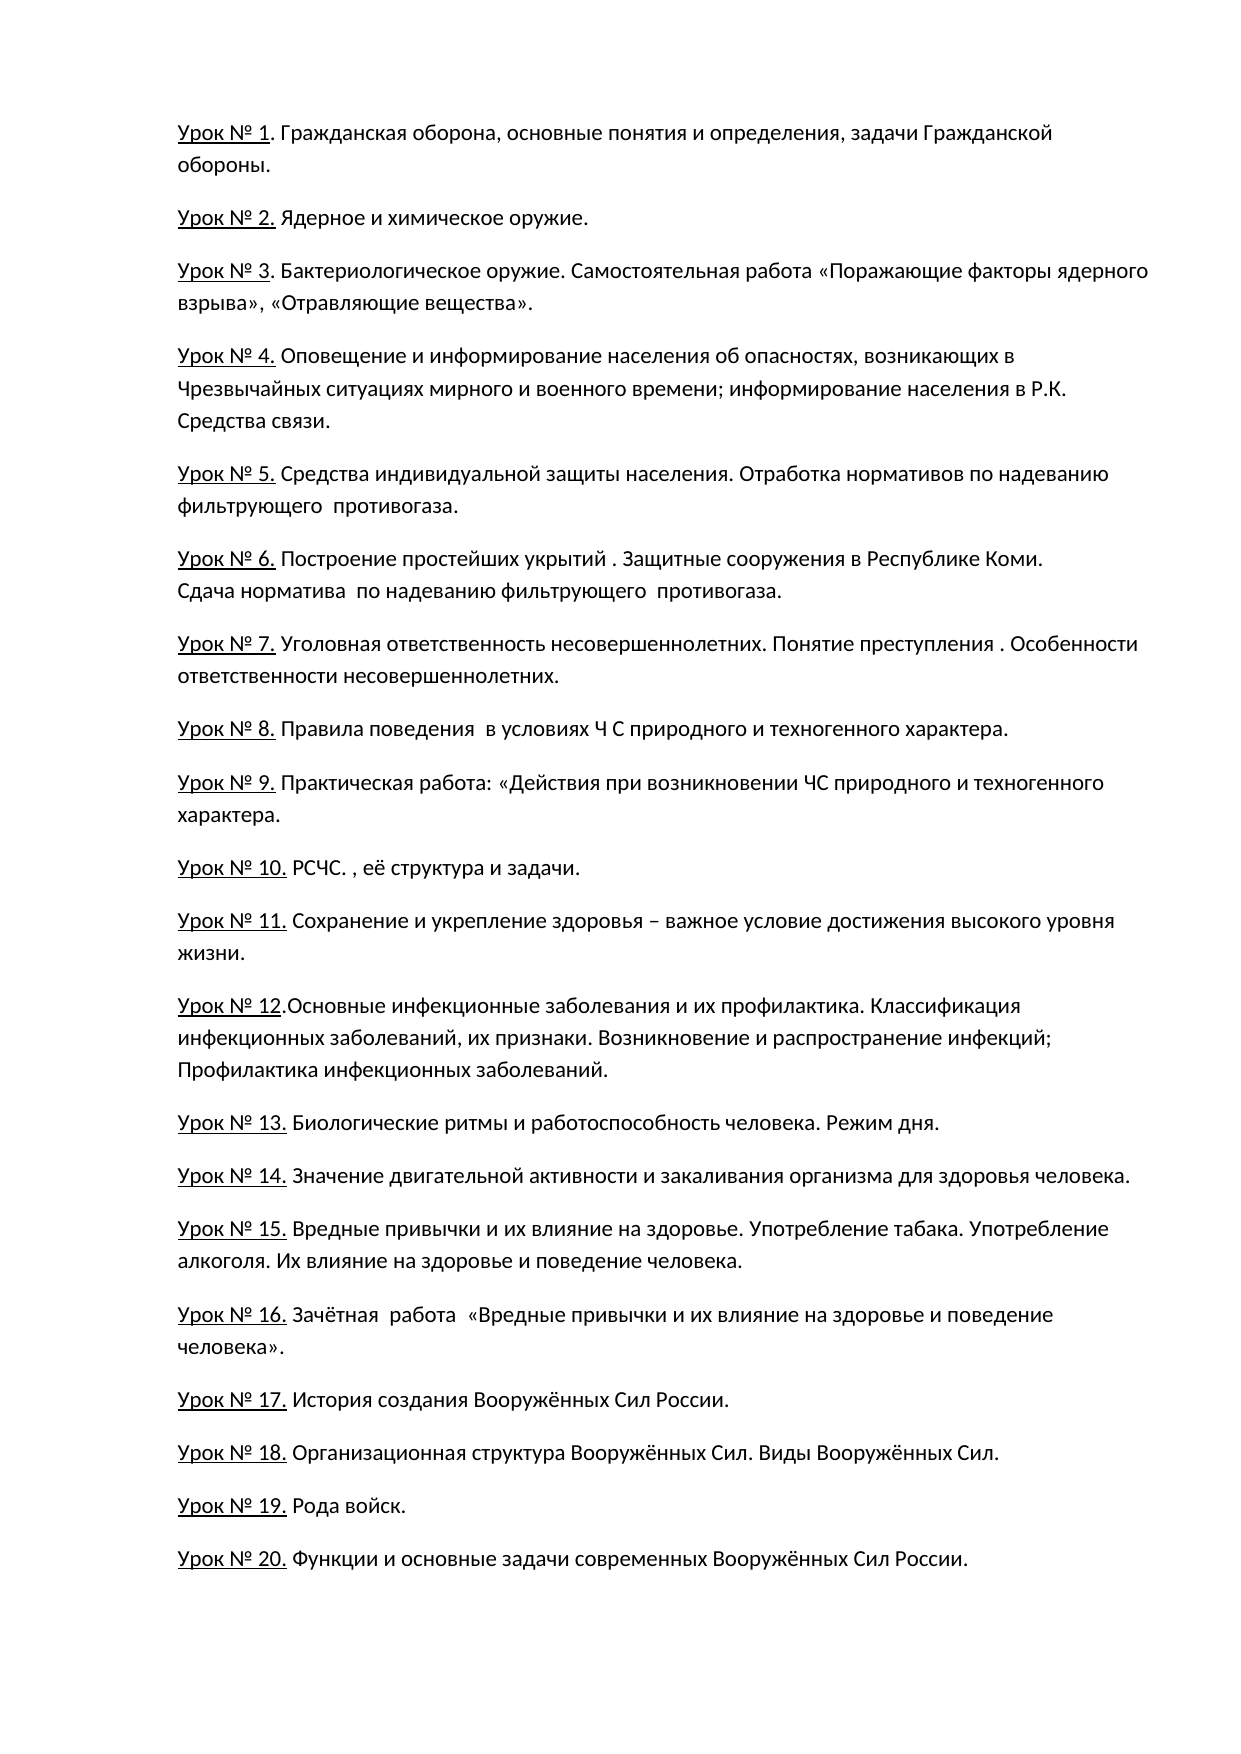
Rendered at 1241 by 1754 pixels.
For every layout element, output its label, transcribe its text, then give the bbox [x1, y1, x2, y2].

text Урок № 16. Зачётная работа «Вредные привычки и их влияние на здоровье и поведение человека». [177, 1300, 1152, 1360]
text Урок № 2. Ядерное и химическое оружие. [177, 203, 1152, 231]
text Урок № 13. Биологические ритмы и работоспособность человека. Режим дня. [177, 1108, 1152, 1136]
text Урок № 4. Оповещение и информирование населения об опасностях, возникающих в Чрезвычайных ситуациях мирного и военного времени; информирование населения в Р.К. Средства связи. [177, 342, 1152, 434]
text Урок № 18. Организационная структура Вооружённых Сил. Виды Вооружённых Сил. [177, 1438, 1152, 1466]
text Урок № 11. Сохранение и укрепление здоровья – важное условие достижения высокого уровня жизни. [177, 906, 1152, 966]
text Урок № 17. История создания Вооружённых Сил России. [177, 1385, 1152, 1413]
text Урок № 12.Основные инфекционные заболевания и их профилактика. Классификация инфекционных заболеваний, их признаки. Возникновение и распространение инфекций; Профилактика инфекционных заболеваний. [177, 991, 1152, 1083]
text Урок № 6. Построение простейших укрытий . Защитные сооружения в Республике Коми. Сдача норматива по надеванию фильтрующего противогаза. [177, 544, 1152, 604]
text Урок № 19. Рода войск. [177, 1491, 1152, 1519]
text Урок № 8. Правила поведения в условиях Ч С природного и техногенного характера. [177, 714, 1152, 743]
text Урок № 1. Гражданская оборона, основные понятия и определения, задачи Гражданской обороны. [177, 118, 1152, 178]
text Урок № 10. РСЧС. , её структура и задачи. [177, 853, 1152, 881]
text Урок № 7. Уголовная ответственность несовершеннолетних. Понятие преступления . Особенности ответственности несовершеннолетних. [177, 629, 1152, 689]
text Урок № 3. Бактериологическое оружие. Самостоятельная работа «Поражающие факторы ядерного взрыва», «Отравляющие вещества». [177, 256, 1152, 317]
text Урок № 20. Функции и основные задачи современных Вооружённых Сил России. [177, 1544, 1152, 1572]
text Урок № 5. Средства индивидуальной защиты населения. Отработка нормативов по надеванию фильтрующего противогаза. [177, 459, 1152, 519]
text Урок № 14. Значение двигательной активности и закаливания организма для здоровья человека. [177, 1161, 1152, 1189]
text Урок № 15. Вредные привычки и их влияние на здоровье. Употребление табака. Употребление алкоголя. Их влияние на здоровье и поведение человека. [177, 1214, 1152, 1275]
text Урок № 9. Практическая работа: «Действия при возникновении ЧС природного и техногенного характера. [177, 768, 1152, 828]
